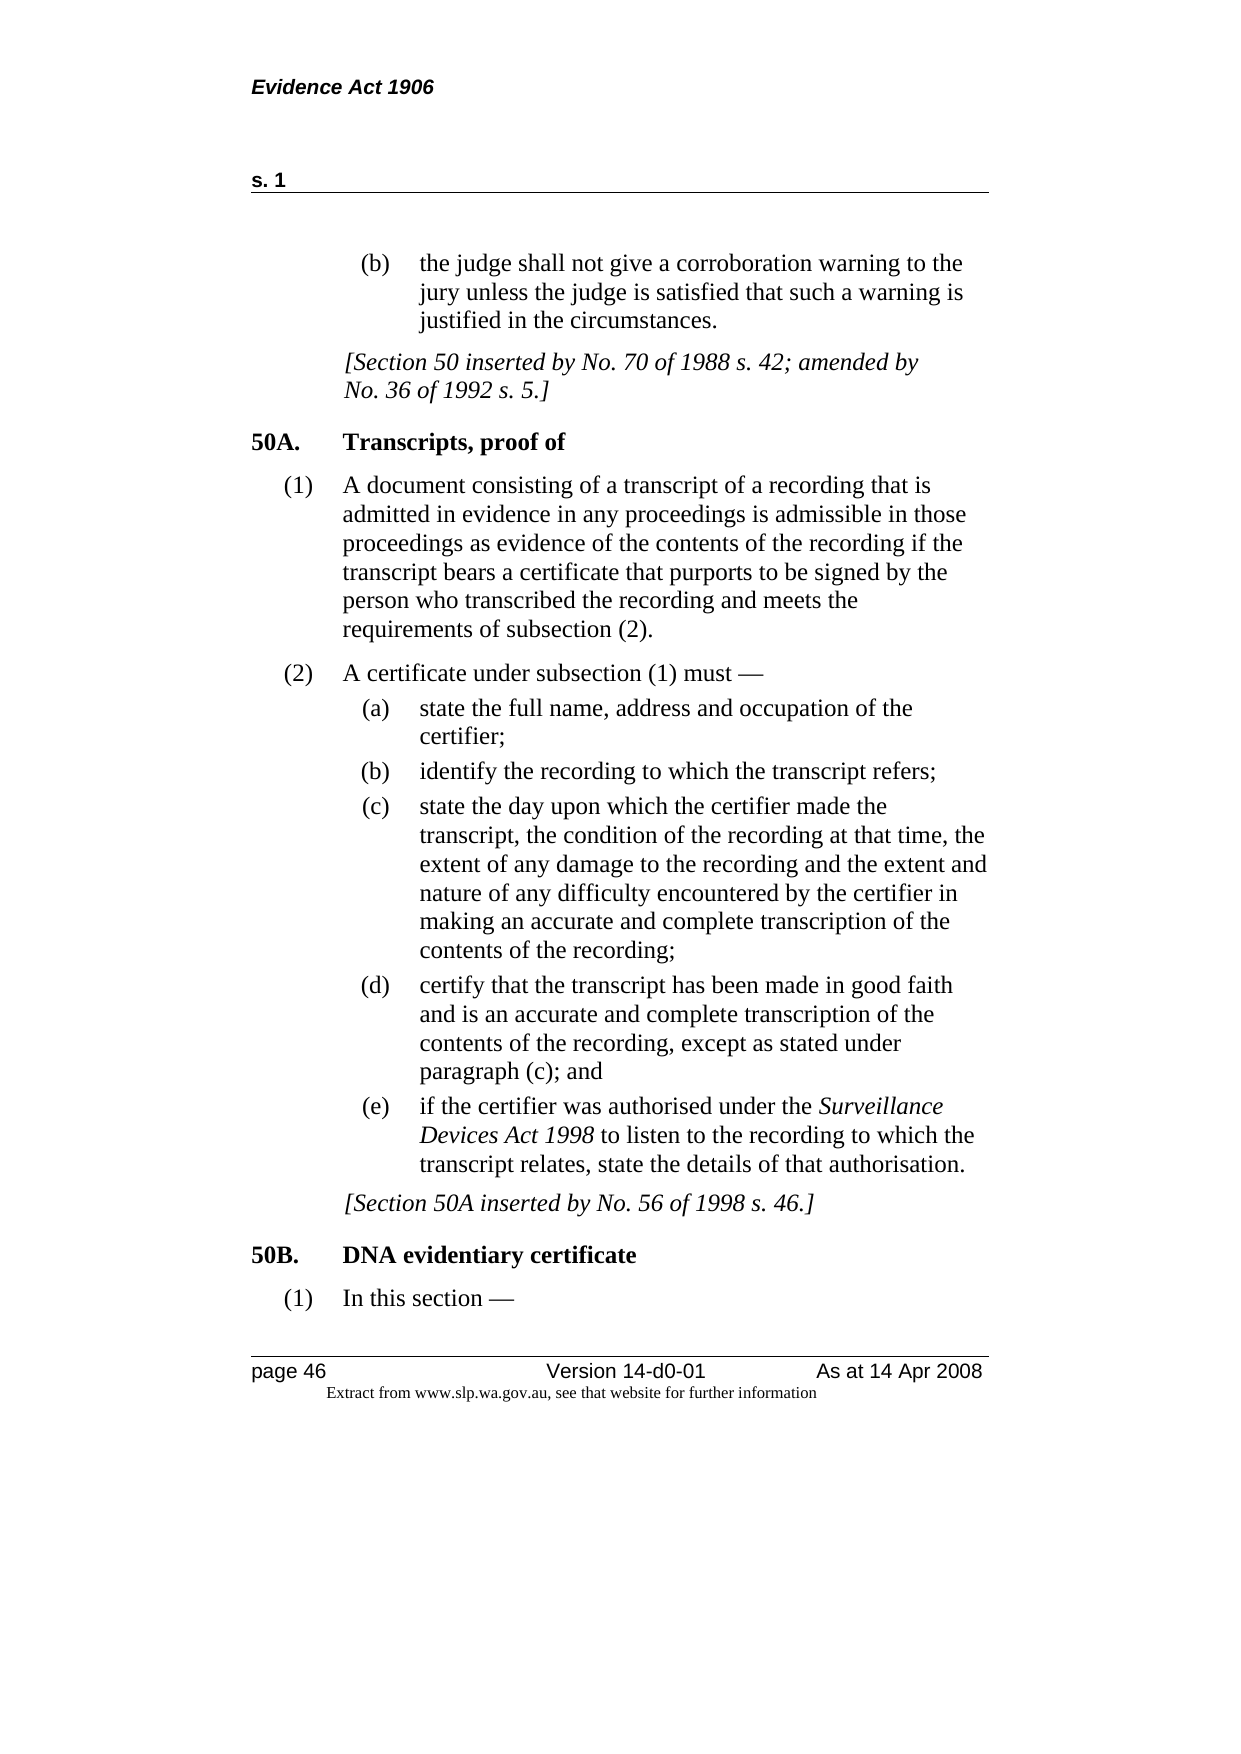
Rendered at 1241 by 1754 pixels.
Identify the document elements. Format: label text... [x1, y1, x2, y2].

text (d) certify that the transcript has been made in good faith and is an accurate and complete transcription of the contents of the recording, except as stated under paragraph (c); and [251, 970, 989, 1085]
text (1) A document consisting of a transcript of a recording that is admitted in evidence in any proceedings is admissible in those proceedings as evidence of the contents of the recording if the transcript bears a certificate that purports to be signed by the person who transcribed the recording and meets the requirements of subsection (2). [251, 471, 989, 643]
text (e) if the certifier was authorised under the Surveillance Devices Act 1998 to listen to the recording to which the transcript relates, state the details of that authorisation. [251, 1091, 989, 1178]
text (c) state the day upon which the certifier made the transcript, the condition of the recording at that time, the extent of any damage to the recording and the extent and nature of any difficulty encountered by the certifier in making an accurate and complete transcription of the contents of the recording; [251, 791, 989, 964]
text (2) A certificate under subsection (1) must — [251, 658, 989, 686]
text (a) state the full name, address and occupation of the certifier; [251, 693, 989, 750]
subtitle 50B. DNA evidentiary certificate [251, 1240, 989, 1268]
text (b) identify the recording to which the transcript refers; [251, 756, 989, 785]
text [Section 50 inserted by No. 70 of 1988 s. 42; amended by No. 36 of 1992 s. 5.] [251, 347, 989, 404]
subtitle 50A. Transcripts, proof of [251, 427, 989, 456]
text (b) the judge shall not give a corroboration warning to the jury unless the judge is satisfied that such a warning is justified in the circumstances. [251, 248, 989, 334]
text (1) In this section — [251, 1283, 989, 1312]
text [Section 50A inserted by No. 56 of 1998 s. 46.] [251, 1188, 989, 1217]
